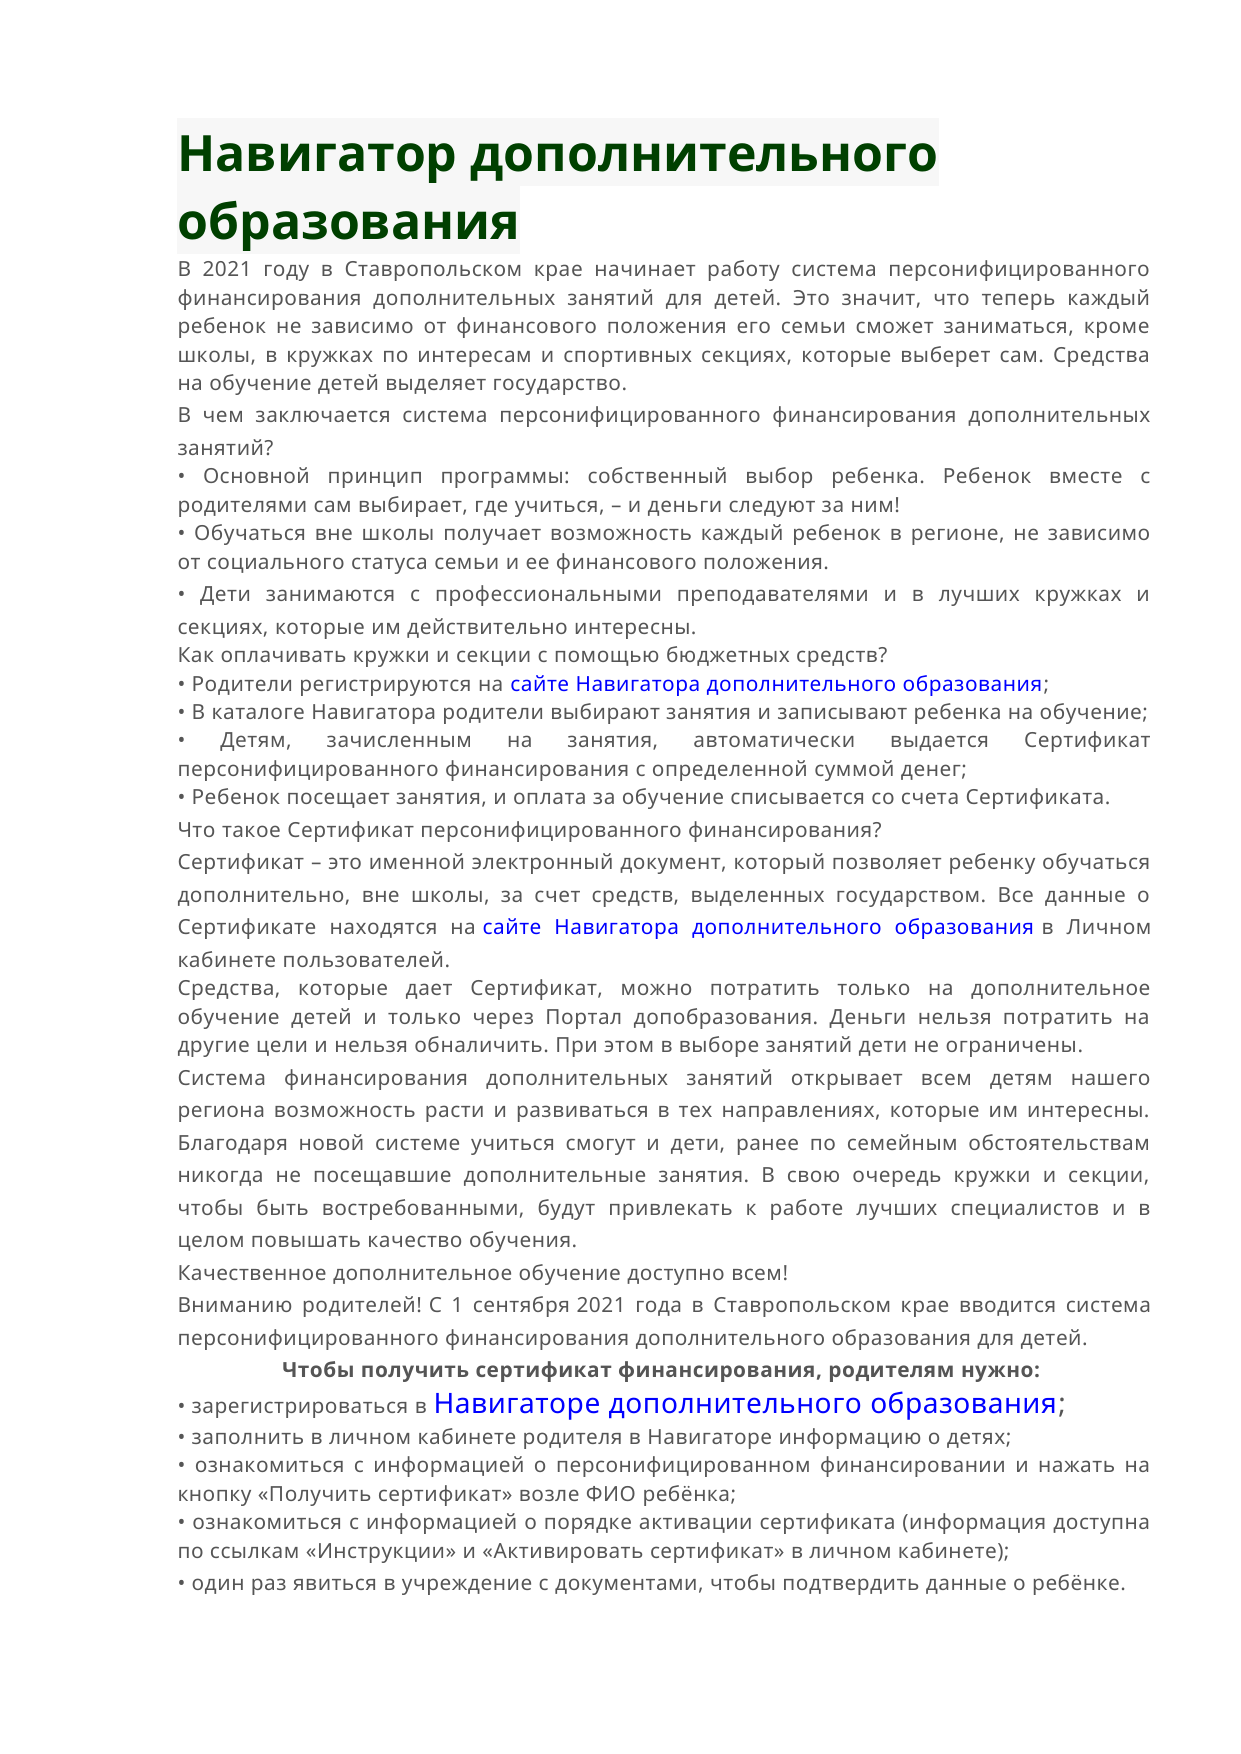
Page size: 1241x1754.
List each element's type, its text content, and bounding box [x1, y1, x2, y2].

text • Основной принцип программы: собственный выбор ребенка. Ребенок вместе с родителями сам выбирает, где учиться, – и деньги следуют за ним! [177, 462, 1152, 518]
text Сертификат – это именной электронный документ, который позволяет ребенку обучаться дополнительно, вне школы, за счет средств, выделенных государством. Все данные о Сертификате находятся на сайте Навигатора дополнительного образования в Личном кабинете пользователей. [177, 843, 1152, 973]
text • заполнить в личном кабинете родителя в Навигаторе информацию о детях; [177, 1422, 1152, 1451]
text • ознакомиться с информацией о персонифицированном финансировании и нажать на кнопку «Получить сертификат» возле ФИО ребёнка; [177, 1451, 1152, 1507]
text Средства, которые дает Сертификат, можно потратить только на дополнительное обучение детей и только через Портал допобразования. Деньги нельзя потратить на другие цели и нельзя обналичить. При этом в выборе занятий дети не ограничены. [177, 973, 1152, 1059]
text В 2021 году в Ставропольском крае начинает работу система персонифицированного финансирования дополнительных занятий для детей. Это значит, что теперь каждый ребенок не зависимо от финансового положения его семьи сможет заниматься, кроме школы, в кружках по интересам и спортивных секциях, которые выберет сам. Средства на обучение детей выделяет государство. [177, 254, 1152, 397]
text Как оплачивать кружки и секции с помощью бюджетных средств? [177, 640, 1152, 669]
text Навигатор дополнительного образования [520, 118, 1152, 254]
text • Обучаться вне школы получает возможность каждый ребенок в регионе, не зависимо от социального статуса семьи и ее финансового положения. [177, 518, 1152, 575]
text • Дети занимаются с профессиональными преподавателями и в лучших кружках и секциях, которые им действительно интересны. [177, 575, 1152, 640]
text • ознакомиться с информацией о порядке активации сертификата (информация доступна по ссылкам «Инструкции» и «Активировать сертификат» в личном кабинете); [177, 1507, 1152, 1564]
text Вниманию родителей! C 1 сентября 2021 года в Ставропольском крае вводится система персонифицированного финансирования дополнительного образования для детей. [177, 1286, 1152, 1351]
text • Детям, зачисленным на занятия, автоматически выдается Сертификат персонифицированного финансирования с определенной суммой денег; [177, 726, 1152, 782]
text • Ребенок посещает занятия, и оплата за обучение списывается со счета Сертификата. [177, 782, 1152, 811]
text • зарегистрироваться в Навигаторе дополнительного образования; [177, 1384, 1152, 1422]
text • один раз явиться в учреждение с документами, чтобы подтвердить данные о ребёнке. [177, 1564, 1152, 1597]
text • В каталоге Навигатора родители выбирают занятия и записывают ребенка на обучение; [177, 697, 1152, 726]
text Чтобы получить сертификат финансирования, родителям нужно: [177, 1351, 1152, 1384]
text Система финансирования дополнительных занятий открывает всем детям нашего региона возможность расти и развиваться в тех направлениях, которые им интересны. Благодаря новой системе учиться смогут и дети, ранее по семейным обстоятельствам никогда не посещавшие дополнительные занятия. В свою очередь кружки и секции, чтобы быть востребованными, будут привлекать к работе лучших специалистов и в целом повышать качество обучения. [177, 1059, 1152, 1254]
text В чем заключается система персонифицированного финансирования дополнительных занятий? [177, 397, 1152, 462]
text Что такое Сертификат персонифицированного финансирования? [177, 811, 1152, 843]
text Качественное дополнительное обучение доступно всем! [177, 1254, 1152, 1286]
text • Родители регистрируются на сайте Навигатора дополнительного образования; [177, 669, 1152, 697]
